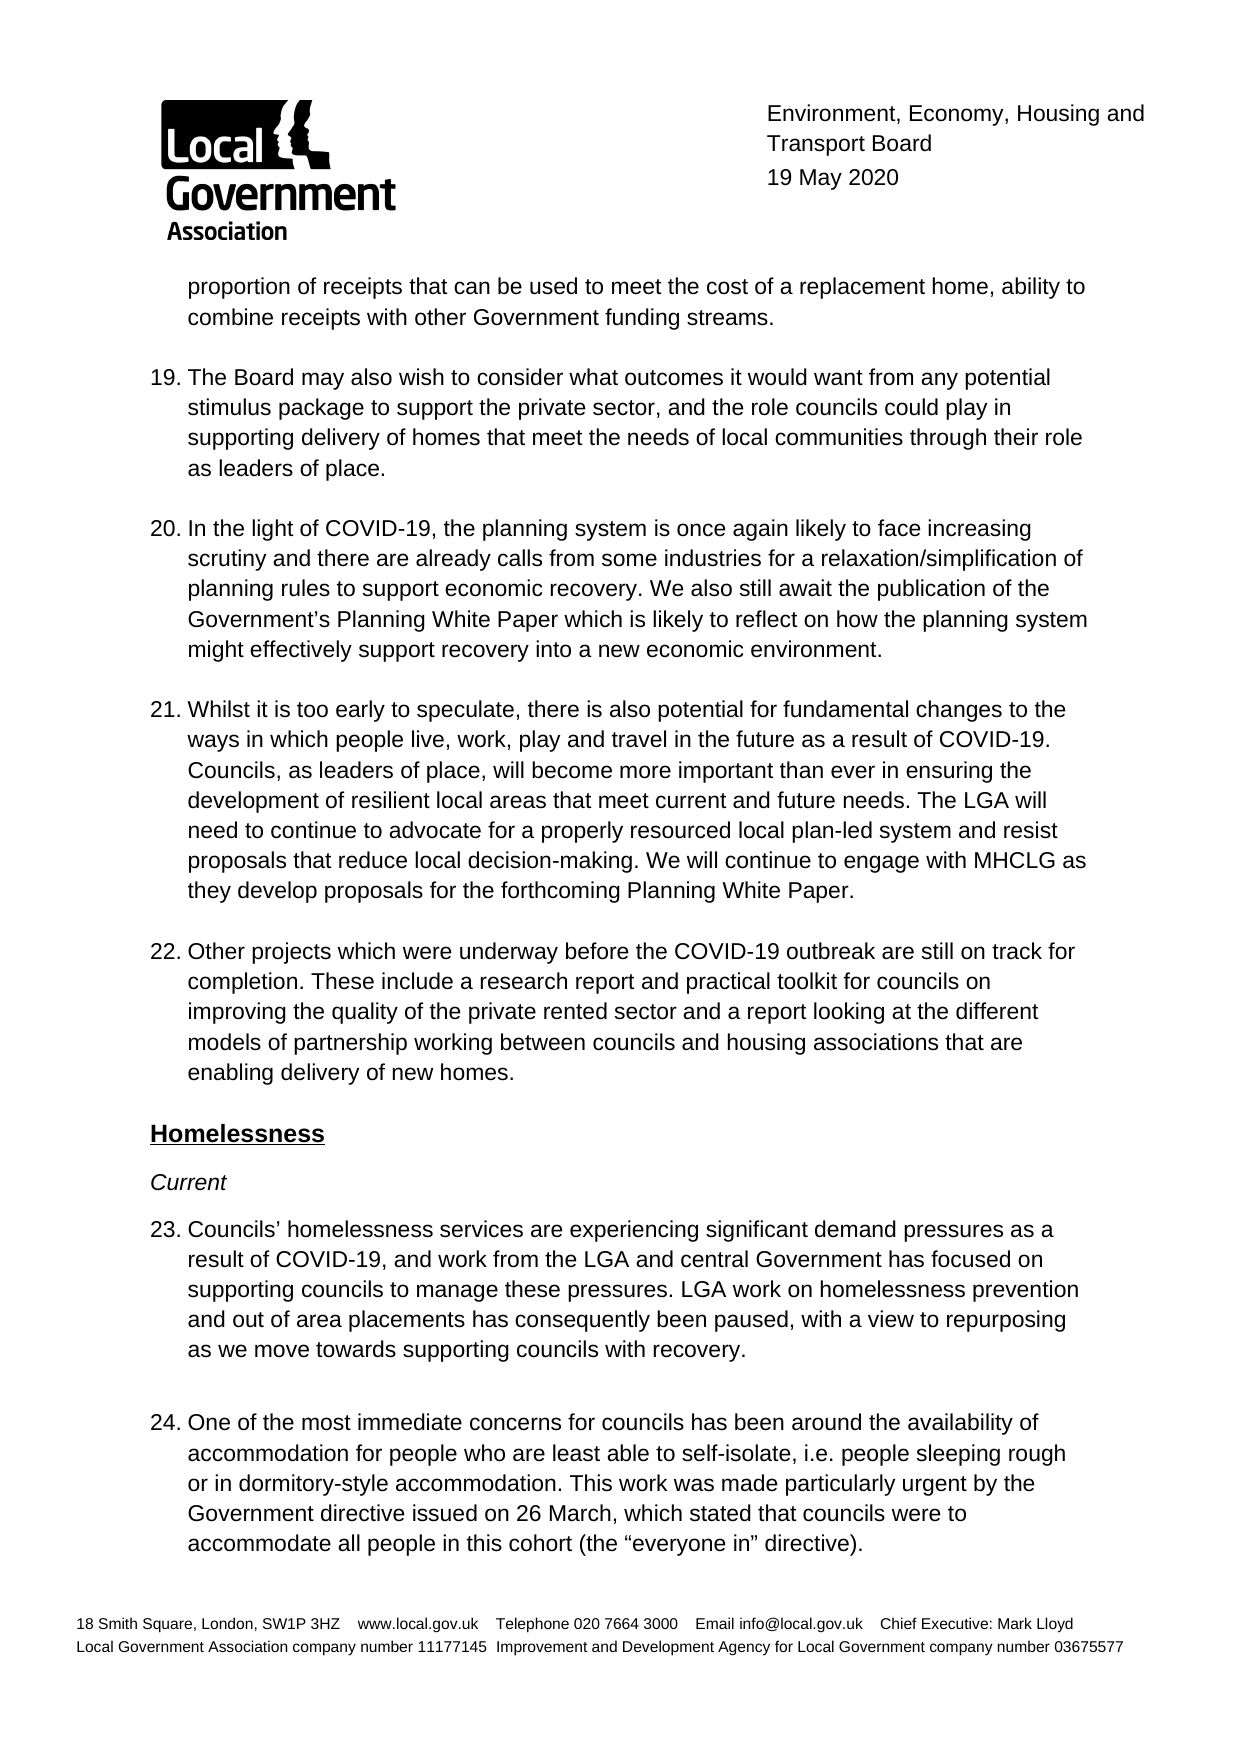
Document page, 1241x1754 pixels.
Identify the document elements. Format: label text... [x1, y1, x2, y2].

list In the light of COVID-19, the planning system is once again likely to face increasing scrutiny and there are already calls from some industries for a relaxation/simplification of planning rules to support economic recovery. We also still await the publication of the Government’s Planning White Paper which is likely to reflect on how the planning system might effectively support recovery into a new economic environment. [150, 515, 1090, 662]
list The Board may also wish to consider what outcomes it would want from any potential stimulus package to support the private sector, and the role councils could play in supporting delivery of homes that meet the needs of local communities through their role as leaders of place. [150, 364, 1090, 481]
list Whilst it is too early to speculate, there is also potential for fundamental changes to the ways in which people live, work, play and travel in the future as a result of COVID-19. Councils, as leaders of place, will become more important than ever in ensuring the development of resilient local areas that meet current and future needs. The LGA will need to continue to advocate for a properly resourced local plan-led system and resist proposals that reduce local decision-making. We will continue to engage with MHCLG as they develop proposals for the forthcoming Planning White Paper. [150, 696, 1090, 904]
picture [161, 100, 396, 240]
list One of the most immediate concerns for councils has been around the availability of accommodation for people who are least able to self-isolate, i.e. people sleeping rough or in dormitory-style accommodation. This work was made particularly urgent by the Government directive issued on 26 March, which stated that councils were to accommodate all people in this cohort (the “everyone in” directive). [150, 1409, 1090, 1557]
text Current [150, 1169, 1090, 1195]
list Homelessness [150, 1119, 1090, 1148]
list Councils’ homelessness services are experiencing significant demand pressures as a result of COVID-19, and work from the LGA and central Government has focused on supporting councils to manage these pressures. LGA work on homelessness prevention and out of area placements has consequently been paused, with a view to repurposing as we move towards supporting councils with recovery. [150, 1216, 1090, 1363]
list Other projects which were underway before the COVID-19 outbreak are still on track for completion. These include a research report and practical toolkit for councils on improving the quality of the private rented sector and a report looking at the different models of partnership working between councils and housing associations that are enabling delivery of new homes. [150, 938, 1090, 1085]
